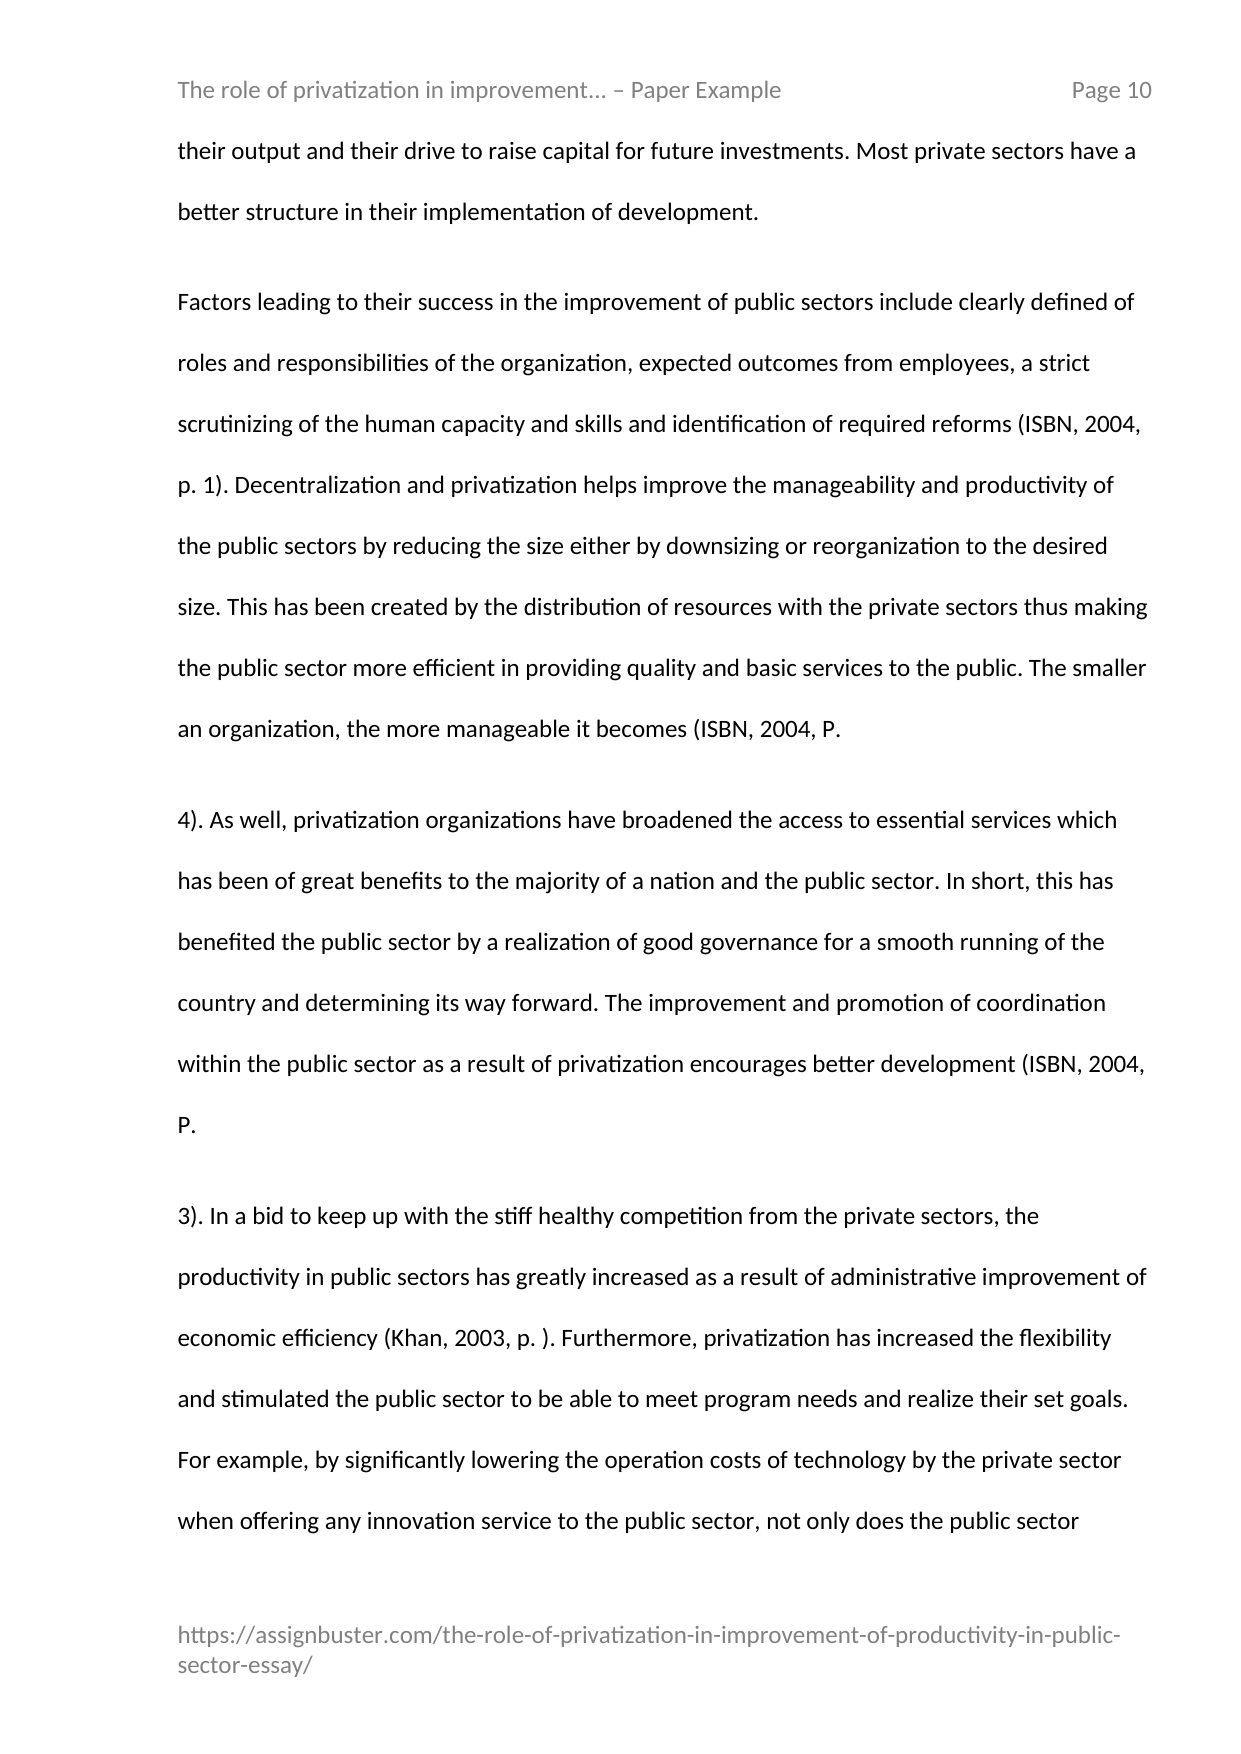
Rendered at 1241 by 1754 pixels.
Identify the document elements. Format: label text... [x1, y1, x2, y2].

text 4). As well, privatization organizations have broadened the access to essential services which has been of great benefits to the majority of a nation and the public sector. In short, this has benefited the public sector by a realization of good governance for a smooth running of the country and determining its way forward. The improvement and promotion of coordination within the public sector as a result of privatization encourages better development (ISBN, 2004, P. [177, 804, 1152, 1140]
text Factors leading to their success in the improvement of public sectors include clearly defined of roles and responsibilities of the organization, expected outcomes from employees, a strict scrutinizing of the human capacity and skills and identification of required reforms (ISBN, 2004, p. 1). Decentralization and privatization helps improve the manageability and productivity of the public sectors by reducing the size either by downsizing or reorganization to the desired size. This has been created by the distribution of resources with the private sectors thus making the public sector more efficient in providing quality and basic services to the public. The smaller an organization, the more manageable it becomes (ISBN, 2004, P. [177, 286, 1152, 744]
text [177, 1200, 1152, 1536]
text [177, 135, 1152, 226]
